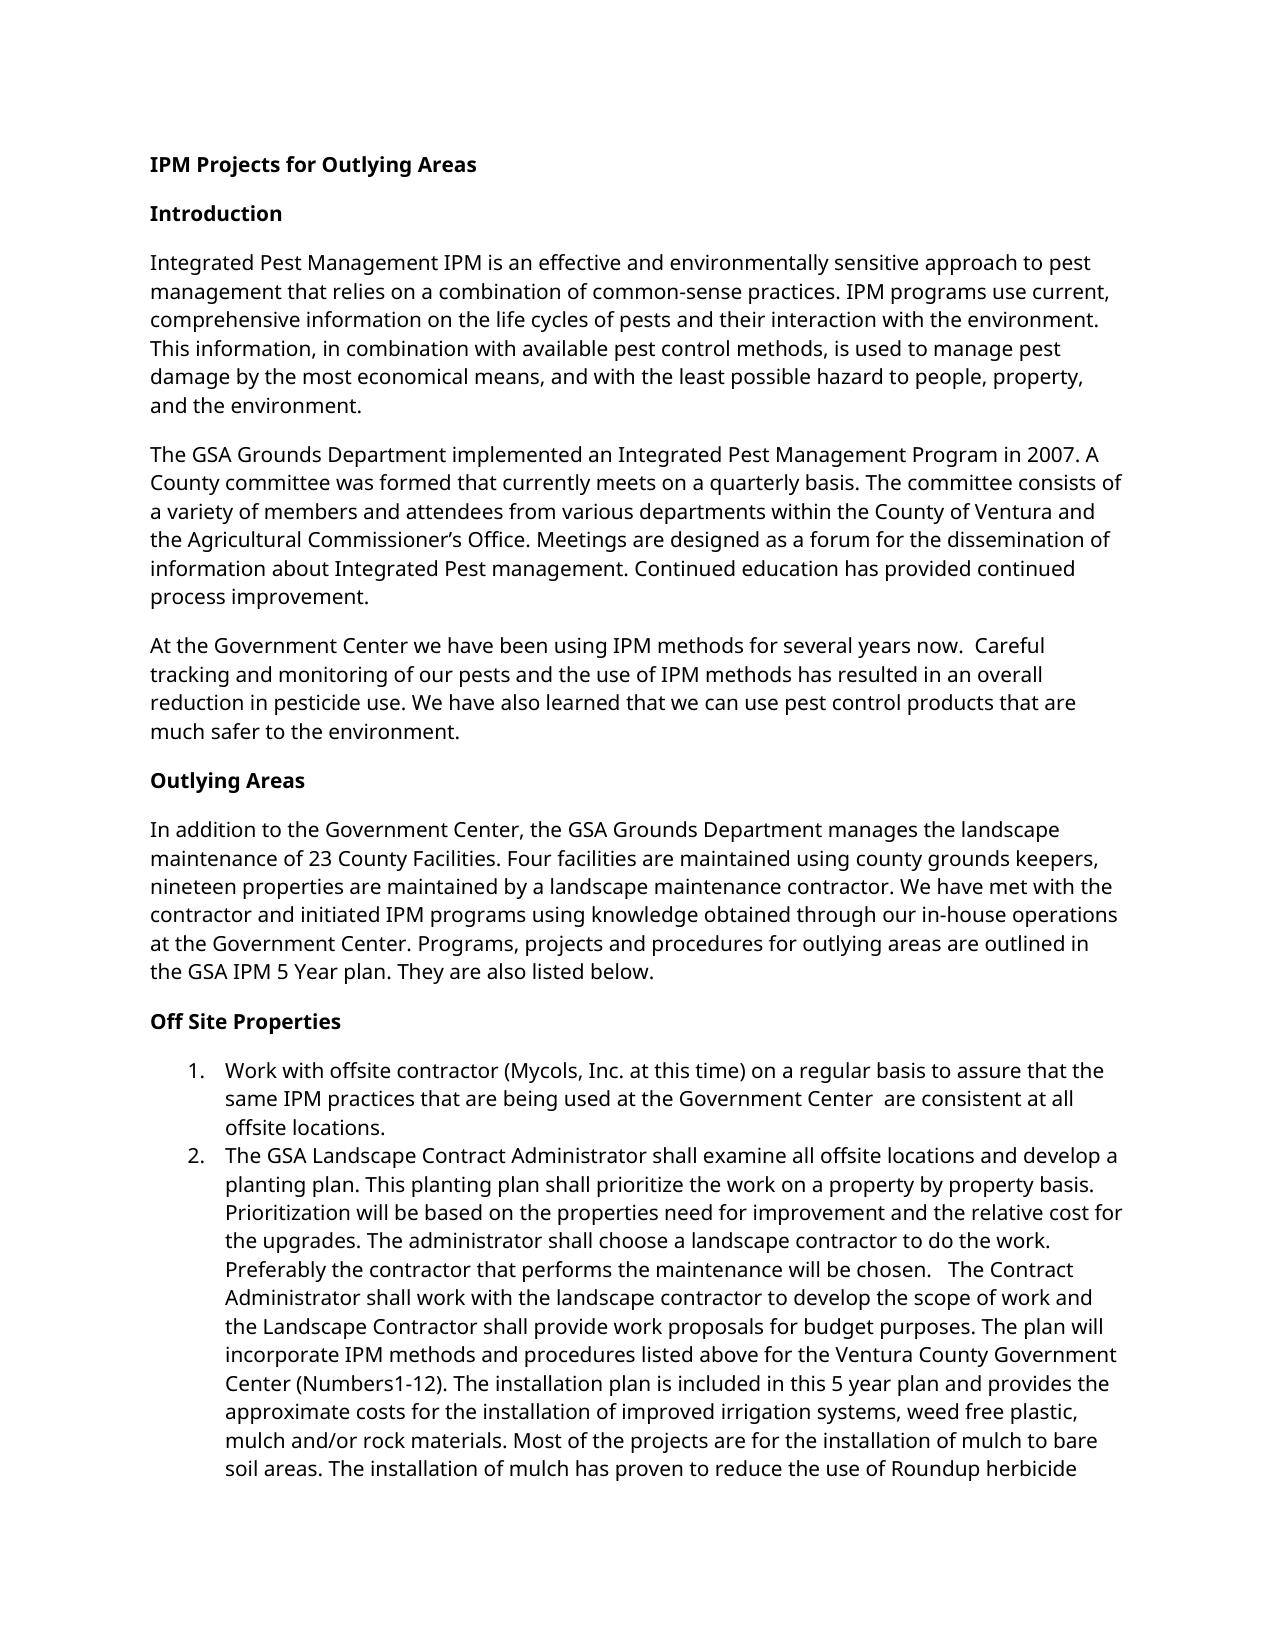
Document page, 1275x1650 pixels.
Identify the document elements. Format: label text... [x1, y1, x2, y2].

list Work with offsite contractor (Mycols, Inc. at this time) on a regular basis to assure that the same IPM practices that are being used at the Government Center are consistent at all offsite locations. [187, 1056, 1125, 1141]
text In addition to the Government Center, the GSA Grounds Department manages the landscape maintenance of 23 County Facilities. Four facilities are maintained using county grounds keepers, nineteen properties are maintained by a landscape maintenance contractor. We have met with the contractor and initiated IPM programs using knowledge obtained through our in-house operations at the Government Center. Programs, projects and procedures for outlying areas are outlined in the GSA IPM 5 Year plan. They are also listed below. [150, 815, 1125, 986]
text Integrated Pest Management IPM is an effective and environmentally sensitive approach to pest management that relies on a combination of common-sense practices. IPM programs use current, comprehensive information on the life cycles of pests and their interaction with the environment. This information, in combination with available pest control methods, is used to manage pest damage by the most economical means, and with the least possible hazard to people, property, and the environment. [150, 248, 1125, 419]
text At the Government Center we have been using IPM methods for several years now. Careful tracking and monitoring of our pests and the use of IPM methods has resulted in an overall reduction in pesticide use. We have also learned that we can use pest control products that are much safer to the environment. [150, 631, 1125, 745]
text Off Site Properties [150, 1007, 1125, 1035]
text IPM Projects for Outlying Areas [150, 150, 1125, 178]
text Introduction [150, 199, 1125, 228]
text Outlying Areas [150, 766, 1125, 794]
text The GSA Grounds Department implemented an Integrated Pest Management Program in 2007. A County committee was formed that currently meets on a quarterly basis. The committee consists of a variety of members and attendees from various departments within the County of Ventura and the Agricultural Commissioner’s Office. Meetings are designed as a forum for the dissemination of information about Integrated Pest management. Continued education has provided continued process improvement. [150, 440, 1125, 611]
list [187, 1141, 1125, 1483]
